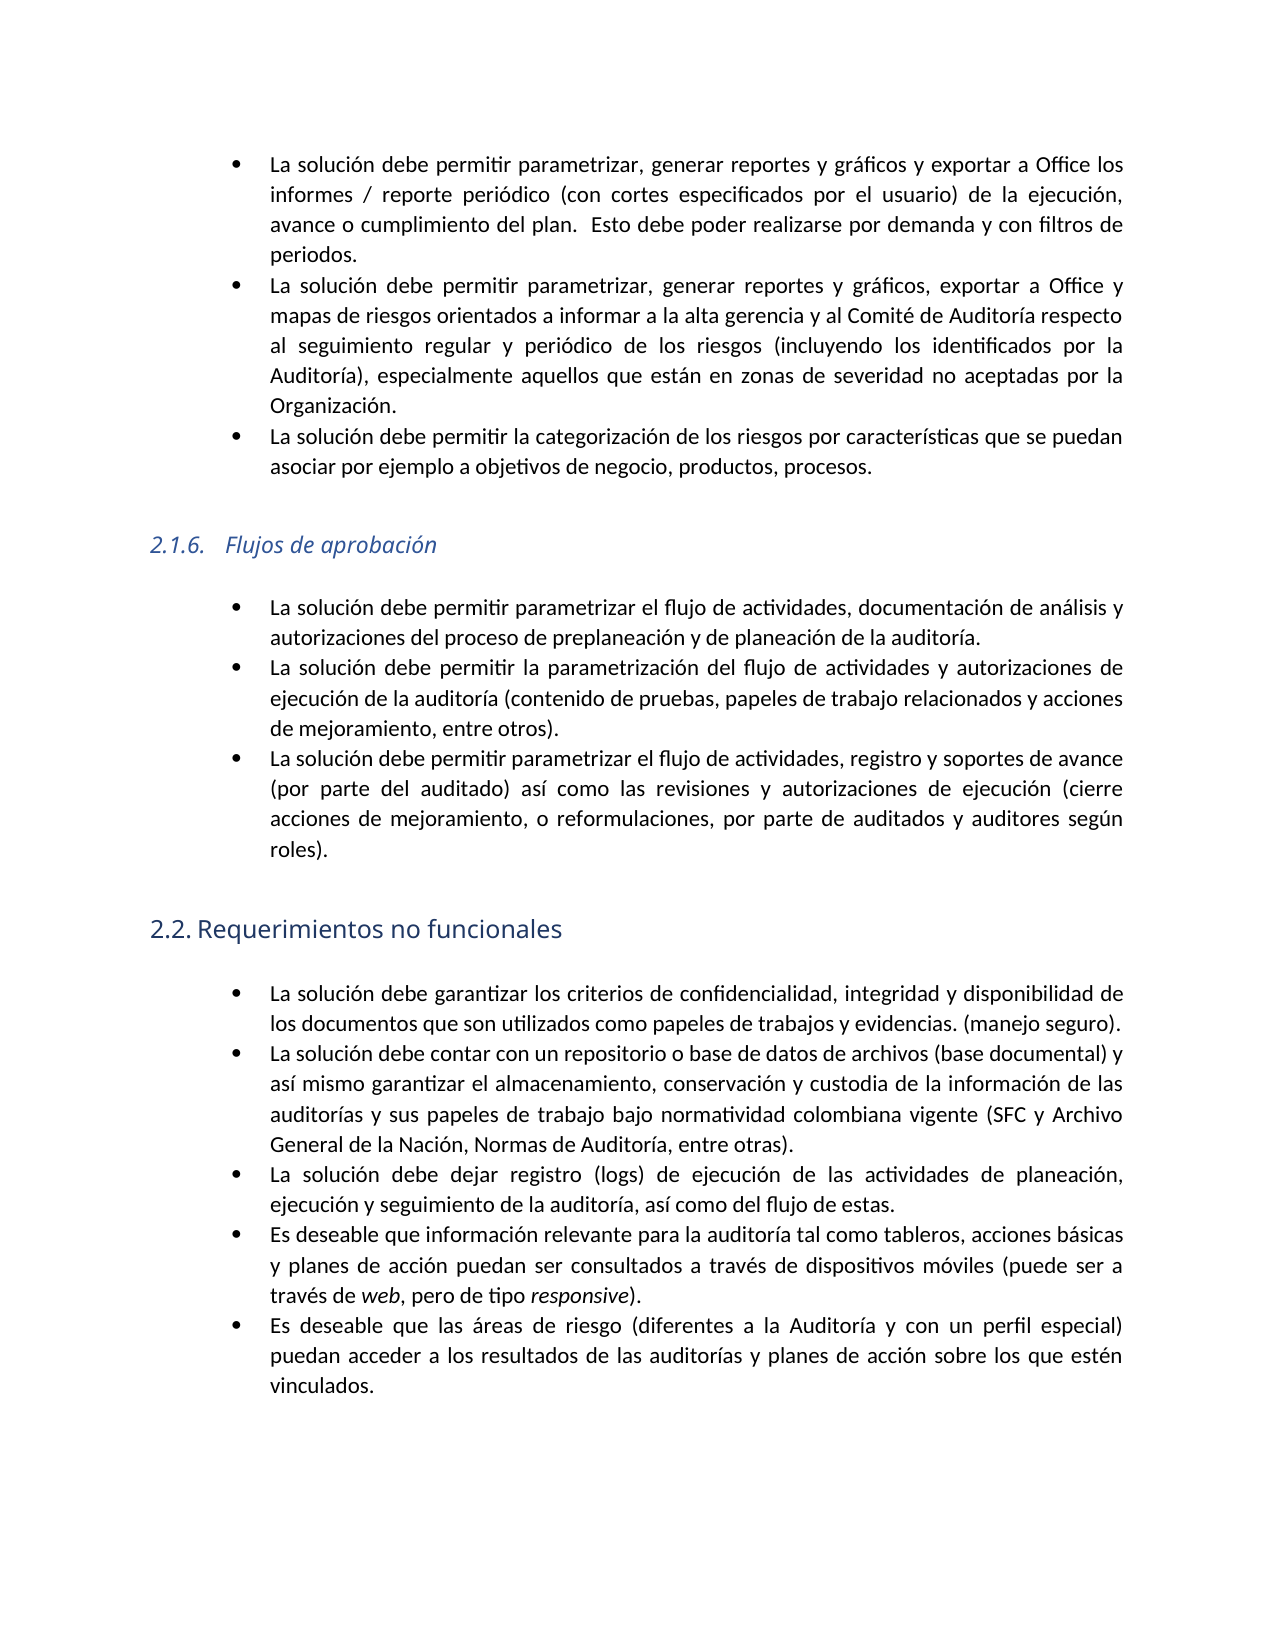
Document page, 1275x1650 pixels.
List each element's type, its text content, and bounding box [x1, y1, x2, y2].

text La solución debe dejar registro (logs) de ejecución de las actividades de planeación, ejecución y seguimiento de la auditoría, así como del flujo de estas. [232, 1160, 1125, 1218]
subtitle Flujos de aprobación [150, 529, 1125, 560]
text Es deseable que información relevante para la auditoría tal como tableros, acciones básicas y planes de acción puedan ser consultados a través de dispositivos móviles (puede ser a través de web, pero de tipo responsive). [232, 1221, 1125, 1309]
text La solución debe contar con un repositorio o base de datos de archivos (base documental) y así mismo garantizar el almacenamiento, conservación y custodia de la información de las auditorías y sus papeles de trabajo bajo normatividad colombiana vigente (SFC y Archivo General de la Nación, Normas de Auditoría, entre otras). [232, 1039, 1125, 1158]
text La solución debe permitir la parametrización del flujo de actividades y autorizaciones de ejecución de la auditoría (contenido de pruebas, papeles de trabajo relacionados y acciones de mejoramiento, entre otros). [232, 653, 1125, 742]
text La solución debe permitir parametrizar, generar reportes y gráficos, exportar a Office y mapas de riesgos orientados a informar a la alta gerencia y al Comité de Auditoría respecto al seguimiento regular y periódico de los riesgos (incluyendo los identificados por la Auditoría), especialmente aquellos que están en zonas de severidad no aceptadas por la Organización. [232, 271, 1125, 420]
text La solución debe garantizar los criterios de confidencialidad, integridad y disponibilidad de los documentos que son utilizados como papeles de trabajos y evidencias. (manejo seguro). [232, 979, 1125, 1037]
text La solución debe permitir parametrizar, generar reportes y gráficos y exportar a Office los informes / reporte periódico (con cortes especificados por el usuario) de la ejecución, avance o cumplimiento del plan. Esto debe poder realizarse por demanda y con filtros de periodos. [232, 150, 1125, 269]
subtitle Requerimientos no funcionales [150, 912, 1125, 946]
text La solución debe permitir la categorización de los riesgos por características que se puedan asociar por ejemplo a objetivos de negocio, productos, procesos. [232, 422, 1125, 480]
text La solución debe permitir parametrizar el flujo de actividades, registro y soportes de avance (por parte del auditado) así como las revisiones y autorizaciones de ejecución (cierre acciones de mejoramiento, o reformulaciones, por parte de auditados y auditores según roles). [232, 744, 1125, 863]
text La solución debe permitir parametrizar el flujo de actividades, documentación de análisis y autorizaciones del proceso de preplaneación y de planeación de la auditoría. [232, 593, 1125, 651]
text Es deseable que las áreas de riesgo (diferentes a la Auditoría y con un perfil especial) puedan acceder a los resultados de las auditorías y planes de acción sobre los que estén vinculados. [232, 1311, 1125, 1399]
